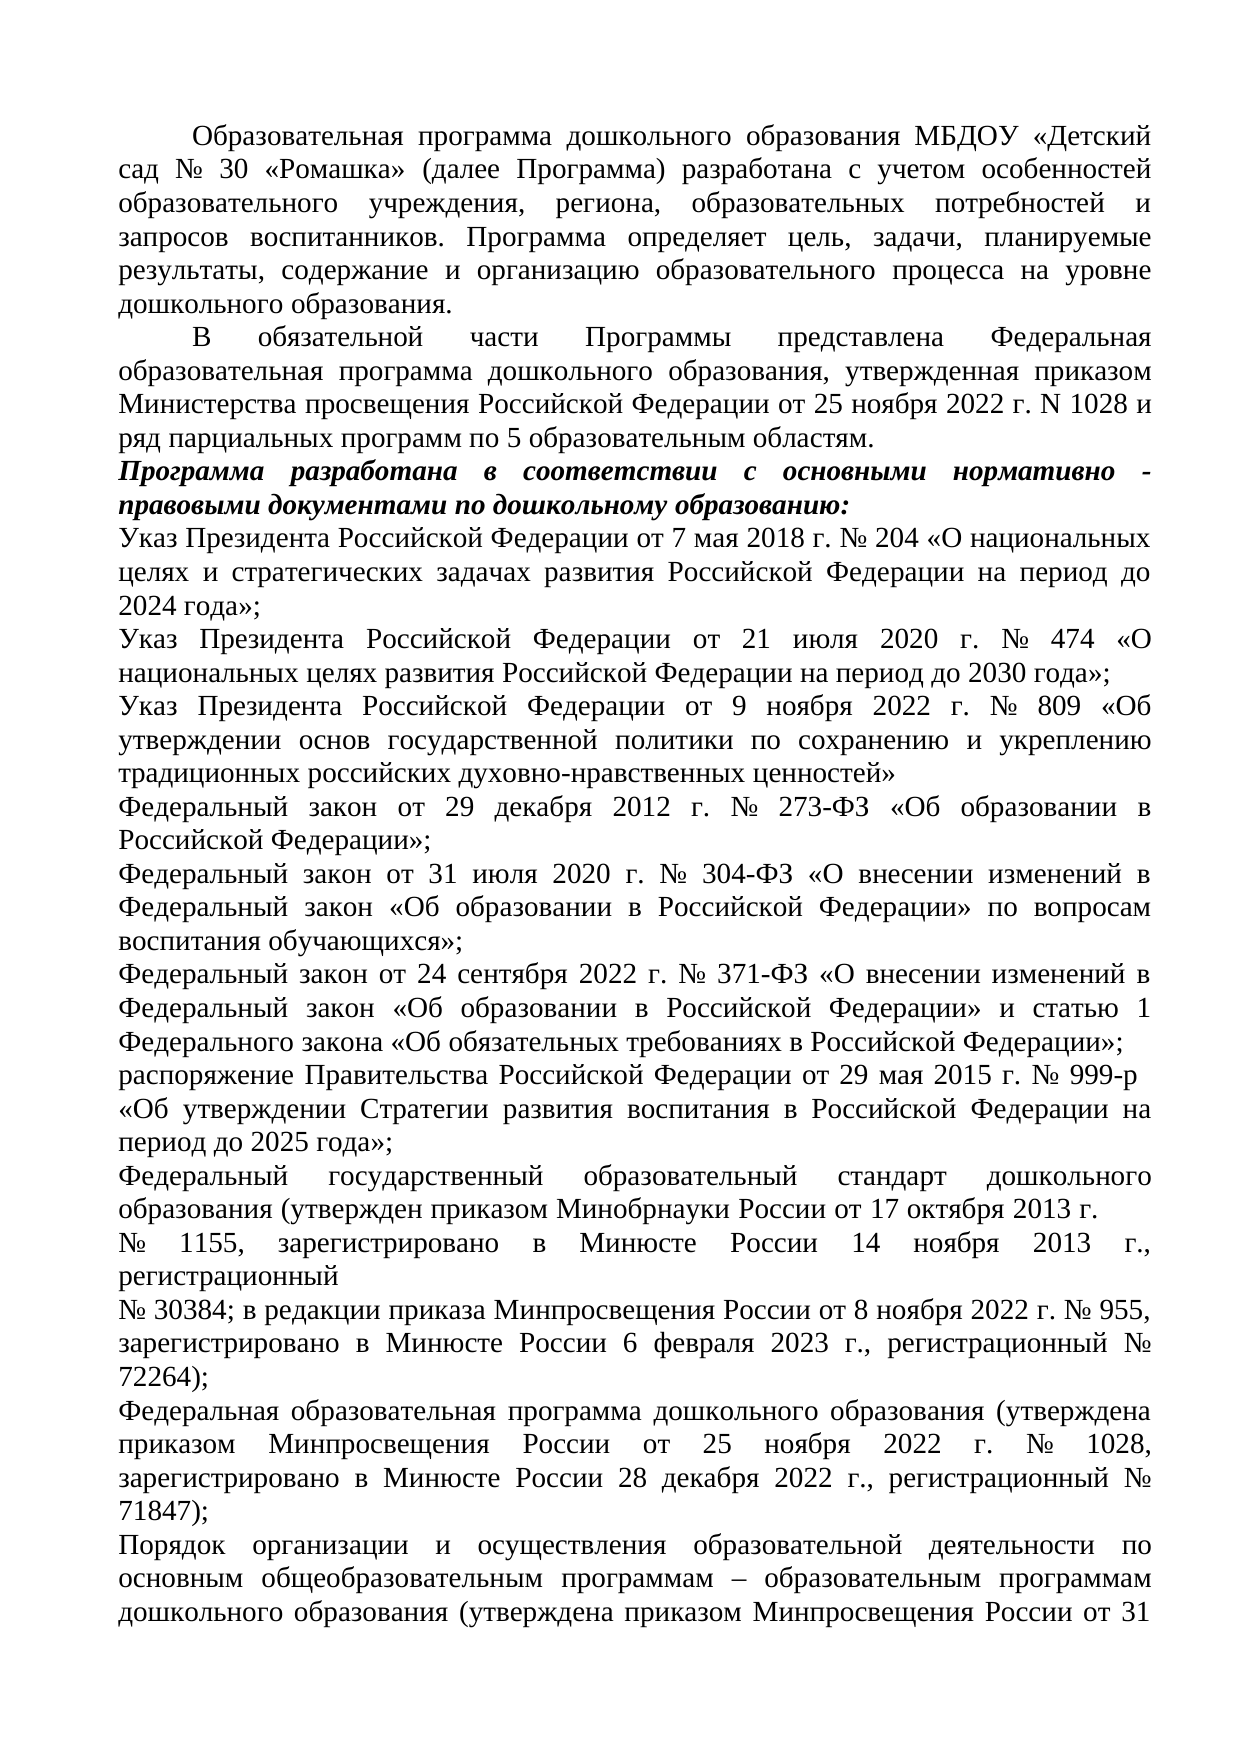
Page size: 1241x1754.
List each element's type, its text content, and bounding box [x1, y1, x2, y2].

text Указ Президента Российской Федерации от 7 мая 2018 г. № 204 «О национальных целях и стратегических задачах развития Российской Федерации на период до 2024 года»; [118, 521, 1152, 621]
text «Об утверждении Стратегии развития воспитания в Российской Федерации на период до 2025 года»; [118, 1091, 1152, 1158]
text Федеральный государственный образовательный стандарт дошкольного образования (утвержден приказом Минобрнауки России от 17 октября 2013 г. [118, 1158, 1152, 1225]
text распоряжение Правительства Российской Федерации от 29 мая 2015 г. № 999-р [118, 1057, 1152, 1091]
text Указ Президента Российской Федерации от 21 июля 2020 г. № 474 «О национальных целях развития Российской Федерации на период до 2030 года»; [118, 621, 1152, 688]
text Федеральная образовательная программа дошкольного образования (утверждена приказом Минпросвещения России от 25 ноября 2022 г. № 1028, зарегистрировано в Минюсте России 28 декабря 2022 г., регистрационный № 71847); [118, 1393, 1152, 1527]
text Федеральный закон от 24 сентября 2022 г. № 371-ФЗ «О внесении изменений в Федеральный закон «Об образовании в Российской Федерации» и статью 1 Федерального закона «Об обязательных требованиях в Российской Федерации»; [118, 957, 1152, 1057]
text Федеральный закон от 29 декабря 2012 г. № 273-ФЗ «Об образовании в Российской Федерации»; [118, 789, 1152, 856]
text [118, 1527, 1152, 1627]
text Образовательная программа дошкольного образования МБДОУ «Детский сад № 30 «Ромашка» (далее Программа) разработана с учетом особенностей образовательного учреждения, региона, образовательных потребностей и запросов воспитанников. Программа определяет цель, задачи, планируемые результаты, содержание и организацию образовательного процесса на уровне дошкольного образования. [118, 118, 1152, 319]
text В обязательной части Программы представлена Федеральная образовательная программа дошкольного образования, утвержденная приказом Министерства просвещения Российской Федерации от 25 ноября 2022 г. N 1028 и ряд парциальных программ по 5 образовательным областям. [118, 319, 1152, 453]
text № 1155, зарегистрировано в Минюсте России 14 ноября 2013 г., регистрационный [118, 1225, 1152, 1292]
text Программа разработана в соответствии с основными нормативно - правовыми документами по дошкольному образованию: [118, 453, 1152, 521]
text Федеральный закон от 31 июля 2020 г. № 304-ФЗ «О внесении изменений в Федеральный закон «Об образовании в Российской Федерации» по вопросам воспитания обучающихся»; [118, 856, 1152, 957]
text № 30384; в редакции приказа Минпросвещения России от 8 ноября 2022 г. № 955, зарегистрировано в Минюсте России 6 февраля 2023 г., регистрационный № 72264); [118, 1292, 1152, 1393]
text Указ Президента Российской Федерации от 9 ноября 2022 г. № 809 «Об утверждении основ государственной политики по сохранению и укреплению традиционных российских духовно-нравственных ценностей» [118, 688, 1152, 789]
